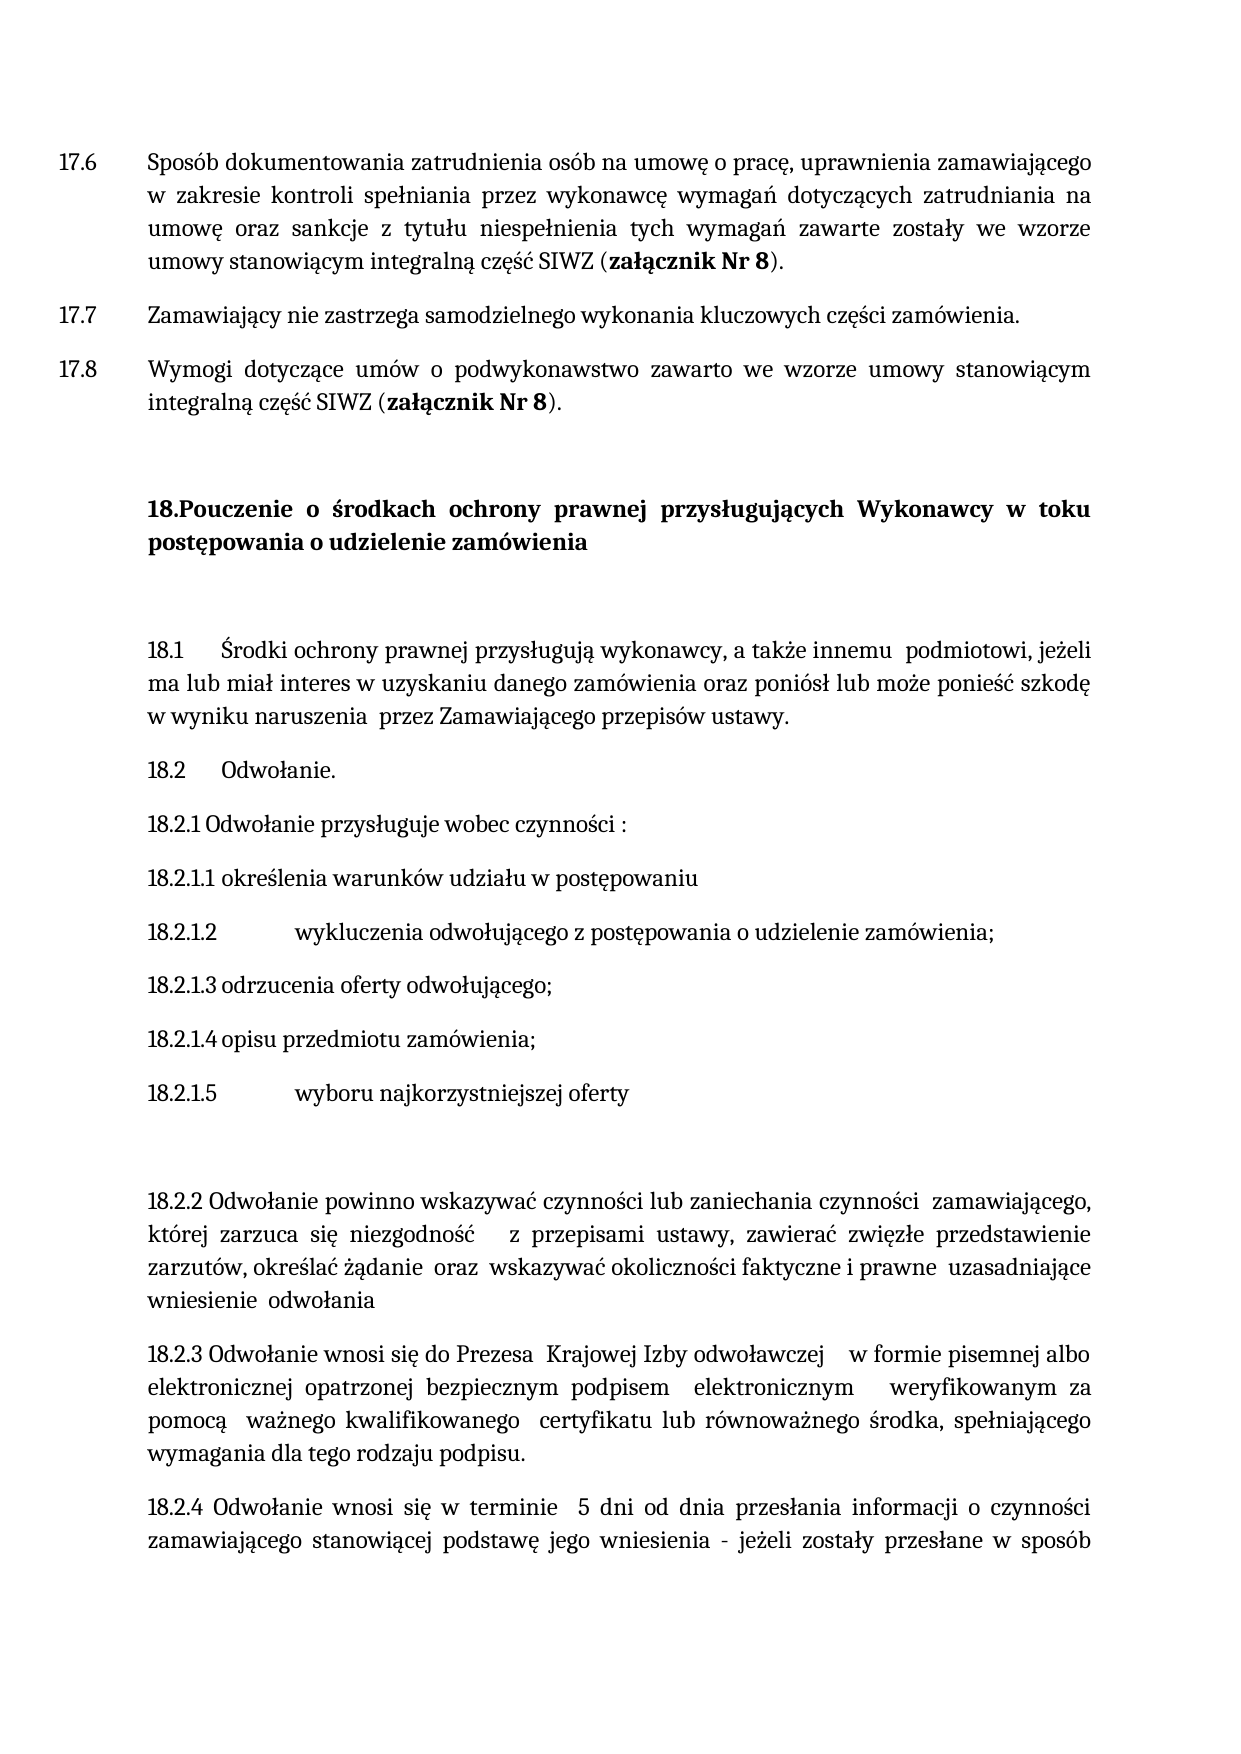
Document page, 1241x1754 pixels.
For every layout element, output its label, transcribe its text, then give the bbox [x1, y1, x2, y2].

text 18.2.1 Odwołanie przysługuje wobec czynności : [148, 810, 1092, 838]
text 18.2.1.5 wyboru najkorzystniejszej oferty [148, 1079, 1092, 1108]
text 18.Pouczenie o środkach ochrony prawnej przysługujących Wykonawcy w toku postępowania o udzielenie zamówienia [148, 495, 1092, 557]
text 18.2.1.2 wykluczenia odwołującego z postępowania o udzielenie zamówienia; [148, 917, 1092, 946]
text 18.1 Środki ochrony prawnej przysługują wykonawcy, a także innemu podmiotowi, jeżeli ma lub miał interes w uzyskaniu danego zamówienia oraz poniósł lub może ponieść szkodę w wyniku naruszenia przez Zamawiającego przepisów ustawy. [148, 636, 1092, 731]
text 18.2.1.3 odrzucenia oferty odwołującego; [148, 971, 1092, 1000]
text 18.2.1.1 określenia warunków udziału w postępowaniu [148, 863, 1092, 892]
text 17.8 Wymogi dotyczące umów o podwykonawstwo zawarto we wzorze umowy stanowiącym integralną część SIWZ (załącznik Nr 8). [59, 354, 1092, 416]
text 18.2 Odwołanie. [148, 756, 1092, 784]
text 18.2.3 Odwołanie wnosi się do Prezesa Krajowej Izby odwoławczej w formie pisemnej albo elektronicznej opatrzonej bezpiecznym podpisem elektronicznym weryfikowanym za pomocą ważnego kwalifikowanego certyfikatu lub równoważnego środka, spełniającego wymagania dla tego rodzaju podpisu. [74, 1339, 1092, 1467]
text 18.2.1.4 opisu przedmiotu zamówienia; [148, 1025, 1092, 1054]
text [148, 1492, 1092, 1554]
text 17.6 Sposób dokumentowania zatrudnienia osób na umowę o pracę, uprawnienia zamawiającego w zakresie kontroli spełniania przez wykonawcę wymagań dotyczących zatrudniania na umowę oraz sankcje z tytułu niespełnienia tych wymagań zawarte zostały we wzorze umowy stanowiącym integralną część SIWZ (załącznik Nr 8). [59, 148, 1092, 276]
text 17.7 Zamawiający nie zastrzega samodzielnego wykonania kluczowych części zamówienia. [59, 301, 1092, 329]
text 18.2.2 Odwołanie powinno wskazywać czynności lub zaniechania czynności zamawiającego, której zarzuca się niezgodność z przepisami ustawy, zawierać zwięzłe przedstawienie zarzutów, określać żądanie oraz wskazywać okoliczności faktyczne i prawne uzasadniające wniesienie odwołania [148, 1187, 1092, 1314]
